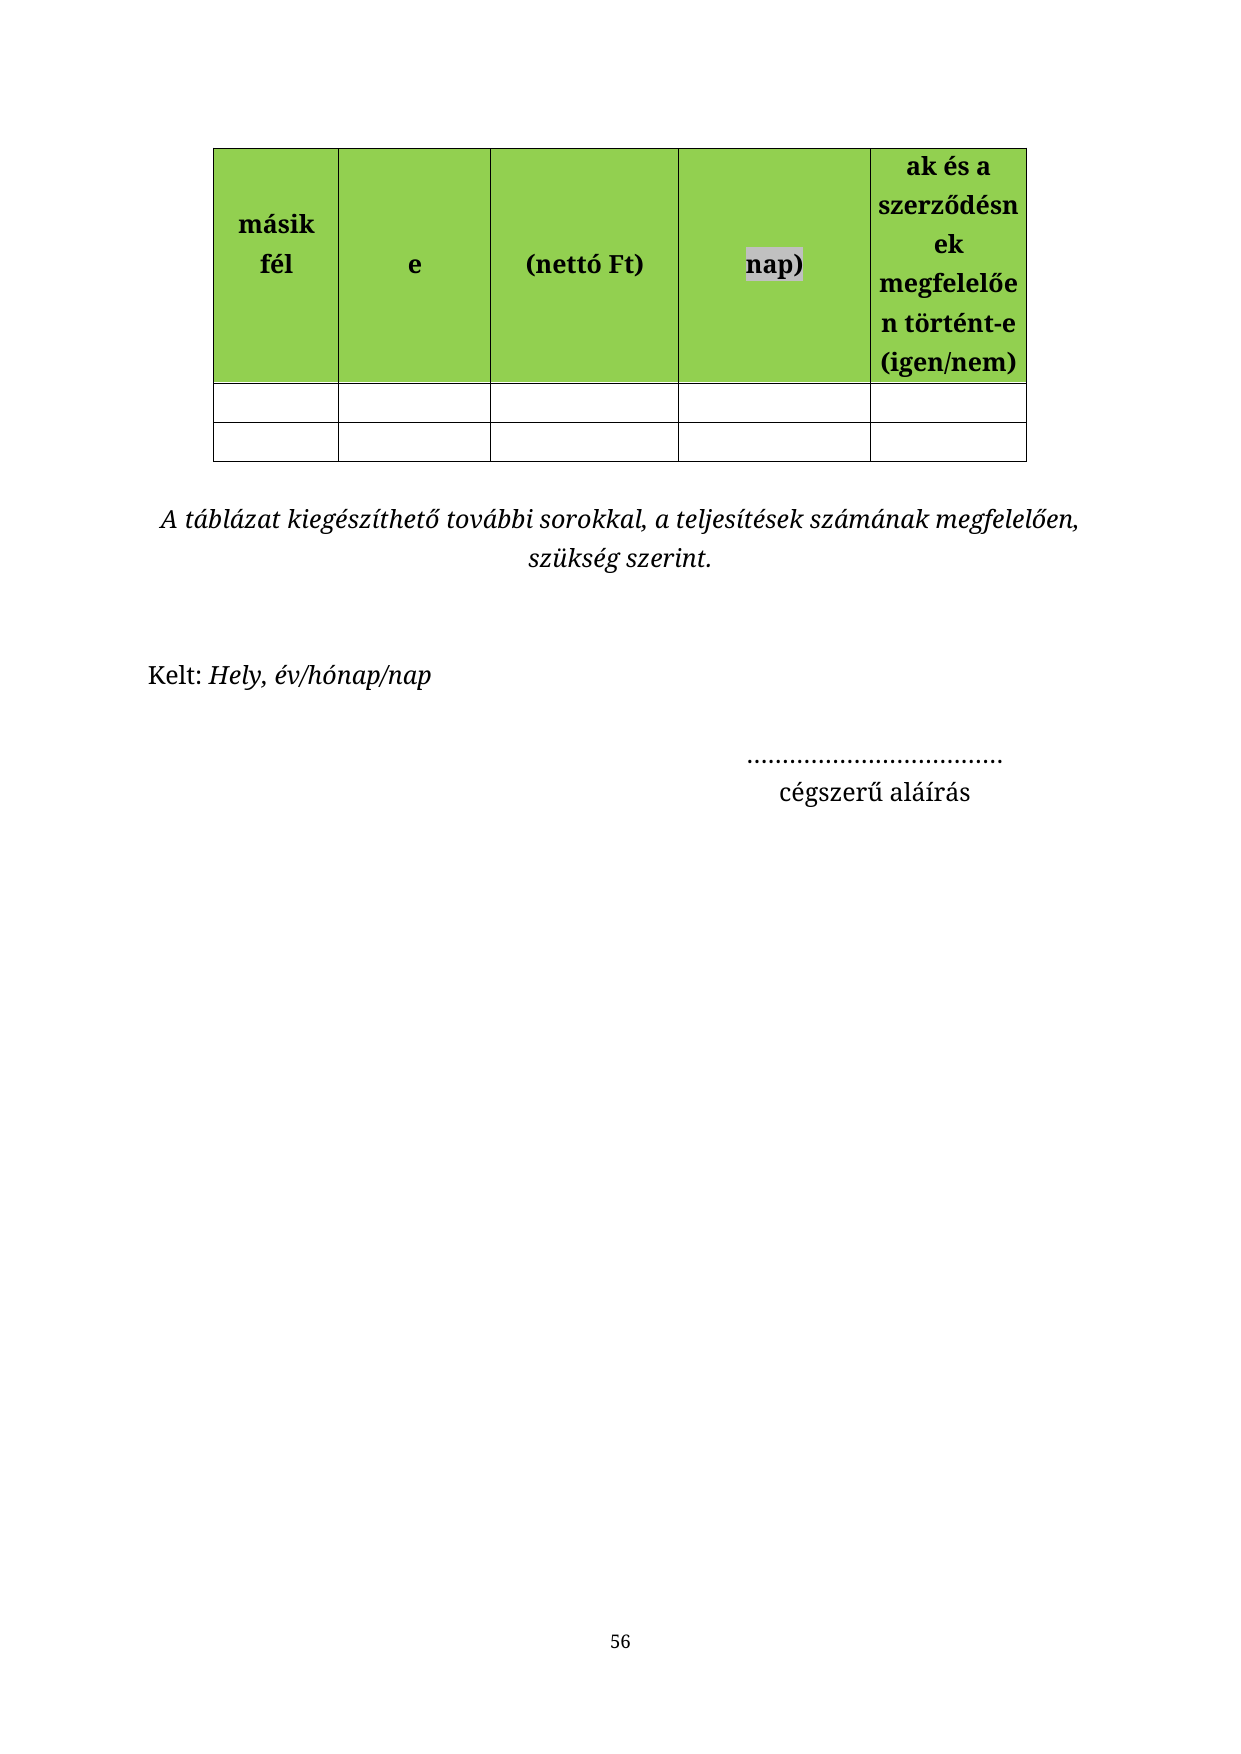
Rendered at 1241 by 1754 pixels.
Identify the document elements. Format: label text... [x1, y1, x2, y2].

table_cell [679, 423, 870, 461]
table_cell [214, 384, 338, 422]
table_cell [679, 384, 870, 422]
table_cell [491, 384, 678, 422]
text A táblázat kiegészíthető további sorokkal, a teljesítések számának megfelelően, szükség szerint. [148, 501, 1093, 574]
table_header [214, 149, 338, 382]
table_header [339, 149, 490, 382]
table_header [679, 149, 870, 382]
table_cell [871, 423, 1026, 461]
table_cell [339, 423, 490, 461]
table_cell [339, 384, 490, 422]
table_cell [214, 423, 338, 461]
table_cell [491, 423, 678, 461]
table_cell [871, 384, 1026, 422]
table_cell cégszerű aláírás [650, 774, 1100, 852]
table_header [491, 149, 678, 382]
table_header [871, 149, 1026, 382]
text Kelt: Hely, év/hónap/nap [148, 658, 1093, 692]
table_header ……………………………… [650, 736, 1100, 774]
